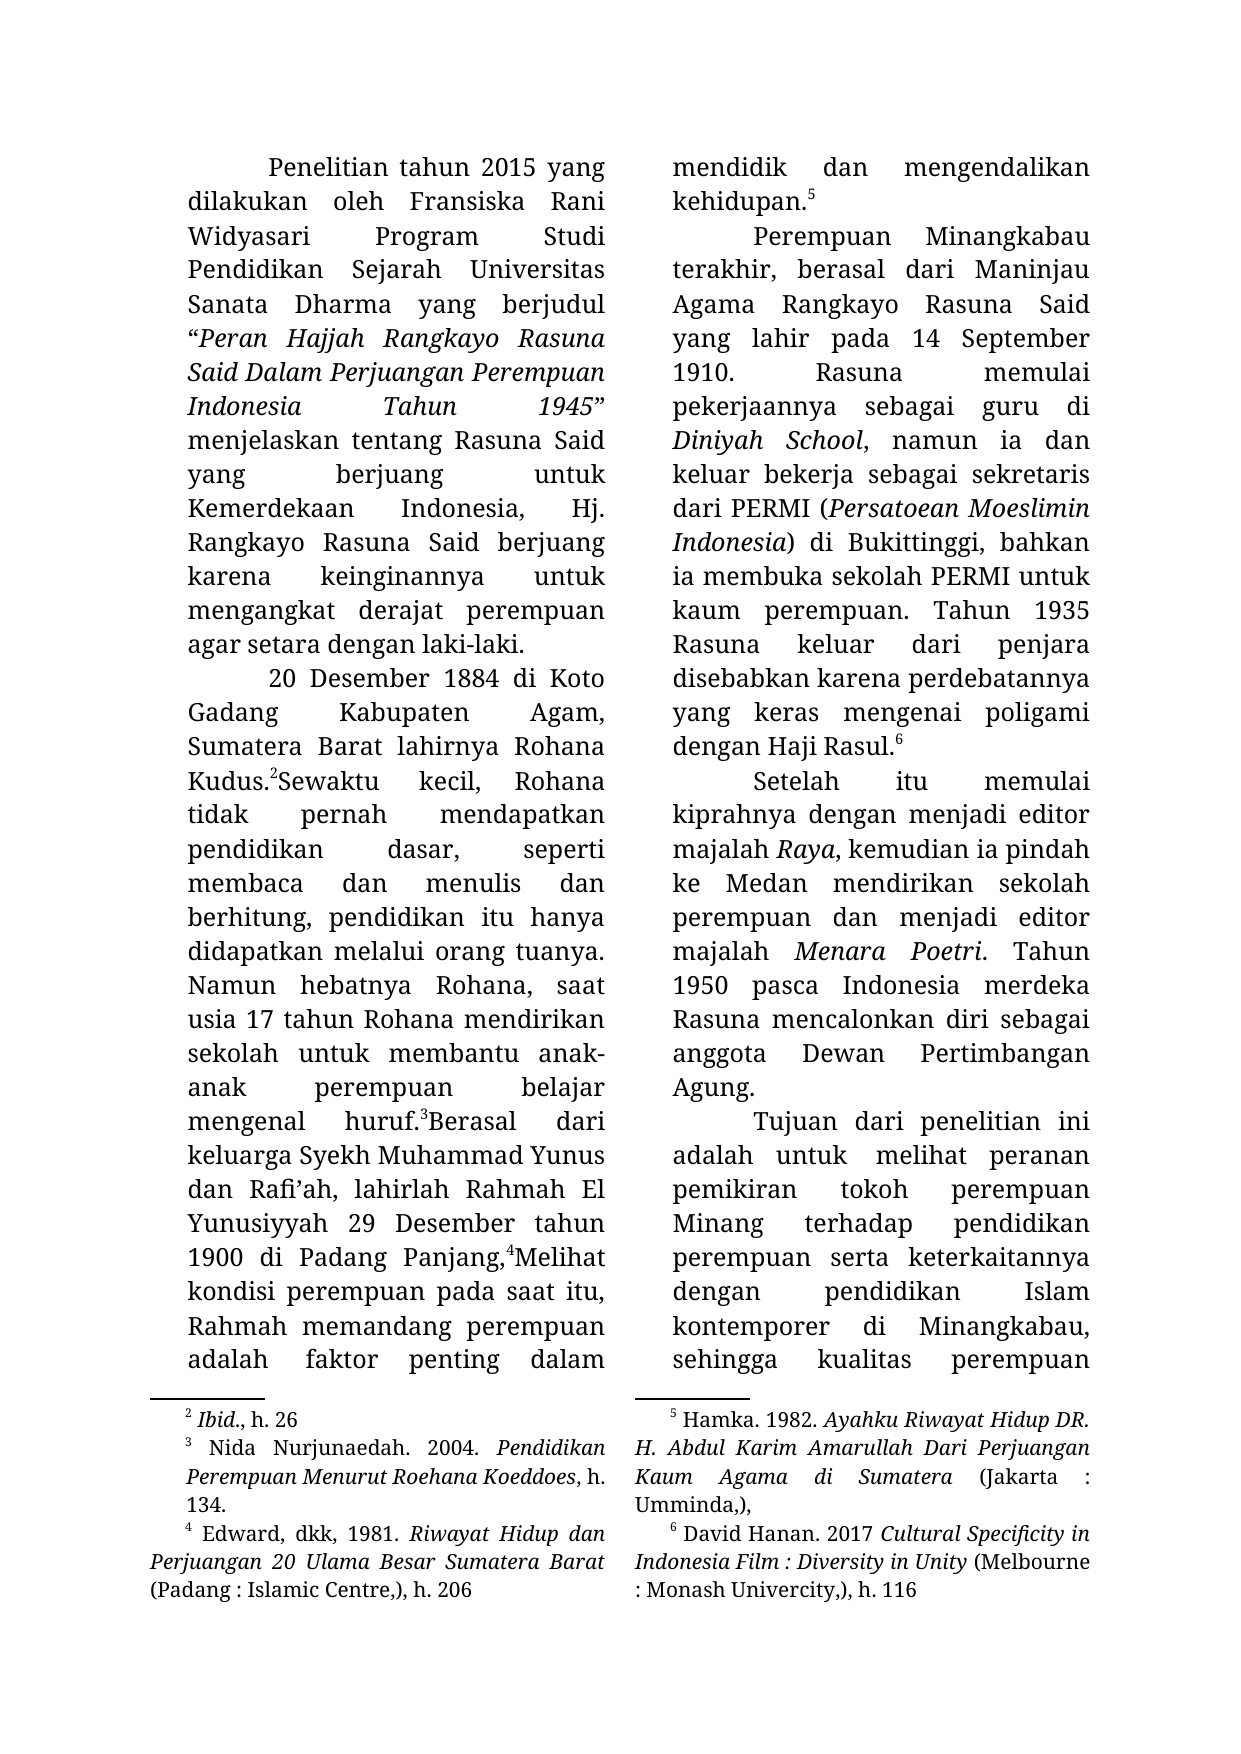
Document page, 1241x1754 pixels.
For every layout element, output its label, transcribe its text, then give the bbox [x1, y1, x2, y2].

text Penelitian tahun 2015 yang dilakukan oleh Fransiska Rani Widyasari Program Studi Pendidikan Sejarah Universitas Sanata Dharma yang berjudul “Peran Hajjah Rangkayo Rasuna Said Dalam Perjuangan Perempuan Indonesia Tahun 1945” menjelaskan tentang Rasuna Said yang berjuang untuk Kemerdekaan Indonesia, Hj. Rangkayo Rasuna Said berjuang karena keinginannya untuk mengangkat derajat perempuan agar setara dengan laki-laki. [187, 150, 605, 661]
text Perempuan Minangkabau terakhir, berasal dari Maninjau Agama Rangkayo Rasuna Said yang lahir pada 14 September 1910. Rasuna memulai pekerjaannya sebagai guru di Diniyah School, namun ia dan keluar bekerja sebagai sekretaris dari PERMI (Persatoean Moeslimin Indonesia) di Bukittinggi, bahkan ia membuka sekolah PERMI untuk kaum perempuan. Tahun 1935 Rasuna keluar dari penjara disebabkan karena perdebatannya yang keras mengenai poligami dengan Haji Rasul. [672, 218, 1090, 763]
text Setelah itu memulai kiprahnya dengan menjadi editor majalah Raya, kemudian ia pindah ke Medan mendirikan sekolah perempuan dan menjadi editor majalah Menara Poetri. Tahun 1950 pasca Indonesia merdeka Rasuna mencalonkan diri sebagai anggota Dewan Pertimbangan Agung. [672, 763, 1090, 1104]
text 20 Desember 1884 di Koto Gadang Kabupaten Agam, Sumatera Barat lahirnya Rohana Kudus.Sewaktu kecil, Rohana tidak pernah mendapatkan pendidikan dasar, seperti membaca dan menulis dan berhitung, pendidikan itu hanya didapatkan melalui orang tuanya. Namun hebatnya Rohana, saat usia 17 tahun Rohana mendirikan sekolah untuk membantu anak-anak perempuan belajar mengenal huruf.Berasal dari keluarga Syekh Muhammad Yunus dan Rafi’ah, lahirlah Rahmah El Yunusiyyah 29 Desember tahun 1900 di Padang Panjang,Melihat kondisi perempuan pada saat itu, Rahmah memandang perempuan adalah faktor penting dalam mendidik dan mengendalikan kehidupan. [187, 661, 605, 1376]
